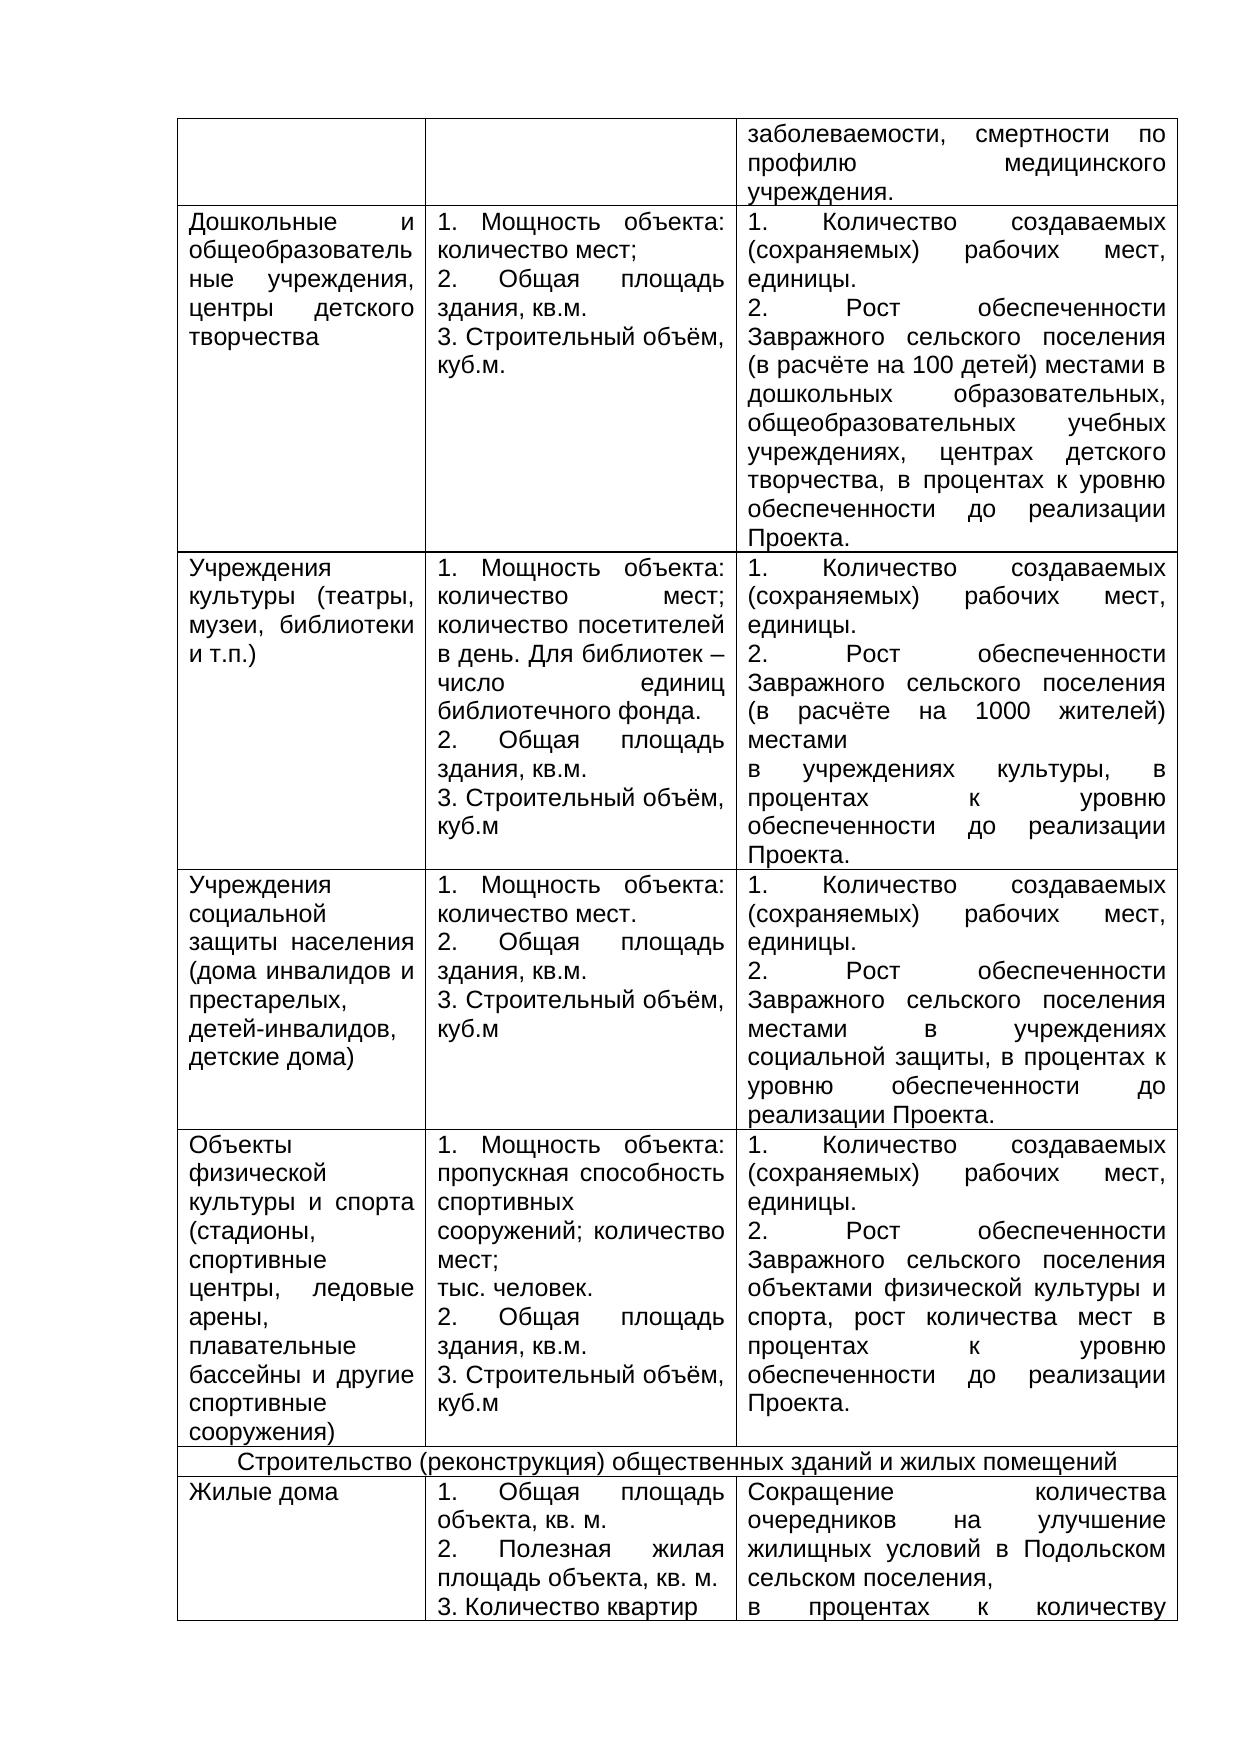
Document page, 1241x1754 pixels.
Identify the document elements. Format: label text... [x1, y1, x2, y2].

table_cell Строительство (реконструкция) общественных зданий и жилых помещений [178, 1447, 1177, 1476]
table_cell Жилые дома [178, 1477, 425, 1620]
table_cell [737, 1477, 1177, 1620]
table_cell 1. Мощность объекта: количество мест. 2. Общая площадь здания, кв.м. 3. Строительный объём, куб.м [426, 870, 736, 1128]
table_cell Объекты физической культуры и спорта (стадионы, спортивные центры, ледовые арены, плавательные бассейны и другие спортивные сооружения) [178, 1130, 425, 1446]
table_cell 1. Мощность объекта: количество мест; 2. Общая площадь здания, кв.м. 3. Строительный объём, куб.м. [426, 206, 736, 551]
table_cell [737, 119, 1177, 205]
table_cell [178, 119, 425, 205]
table_cell 1. Количество создаваемых (сохраняемых) рабочих мест, единицы. 2. Рост обеспеченности Завражного сельского поселения местами в учреждениях социальной защиты, в процентах к уровню обеспеченности до реализации Проекта. [737, 870, 1177, 1128]
table_cell 1. Количество создаваемых (сохраняемых) рабочих мест, единицы. 2. Рост обеспеченности Завражного сельского поселения объектами физической культуры и спорта, рост количества мест в процентах к уровню обеспеченности до реализации Проекта. [737, 1130, 1177, 1446]
table_cell 1. Мощность объекта: количество мест; количество посетителей в день. Для библиотек – число единиц библиотечного фонда. 2. Общая площадь здания, кв.м. 3. Строительный объём, куб.м [426, 553, 736, 869]
table_cell 1. Мощность объекта: пропускная способность спортивных сооружений; количество мест; тыс. человек. 2. Общая площадь здания, кв.м. 3. Строительный объём, куб.м [426, 1130, 736, 1446]
table_cell Учреждения культуры (театры, музеи, библиотеки и т.п.) [178, 553, 425, 869]
table_cell Учреждения социальной защиты населения (дома инвалидов и престарелых, детей-инвалидов, детские дома) [178, 870, 425, 1128]
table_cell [426, 1477, 736, 1620]
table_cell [426, 119, 736, 205]
table_cell 1. Количество создаваемых (сохраняемых) рабочих мест, единицы. 2. Рост обеспеченности Завражного сельского поселения (в расчёте на 1000 жителей) местами в учреждениях культуры, в процентах к уровню обеспеченности до реализации Проекта. [737, 553, 1177, 869]
table_cell 1. Количество создаваемых (сохраняемых) рабочих мест, единицы. 2. Рост обеспеченности Завражного сельского поселения (в расчёте на 100 детей) местами в дошкольных образовательных, общеобразовательных учебных учреждениях, центрах детского творчества, в процентах к уровню обеспеченности до реализации Проекта. [737, 206, 1177, 551]
table_cell Дошкольные и общеобразовательные учреждения, центры детского творчества [178, 206, 425, 551]
